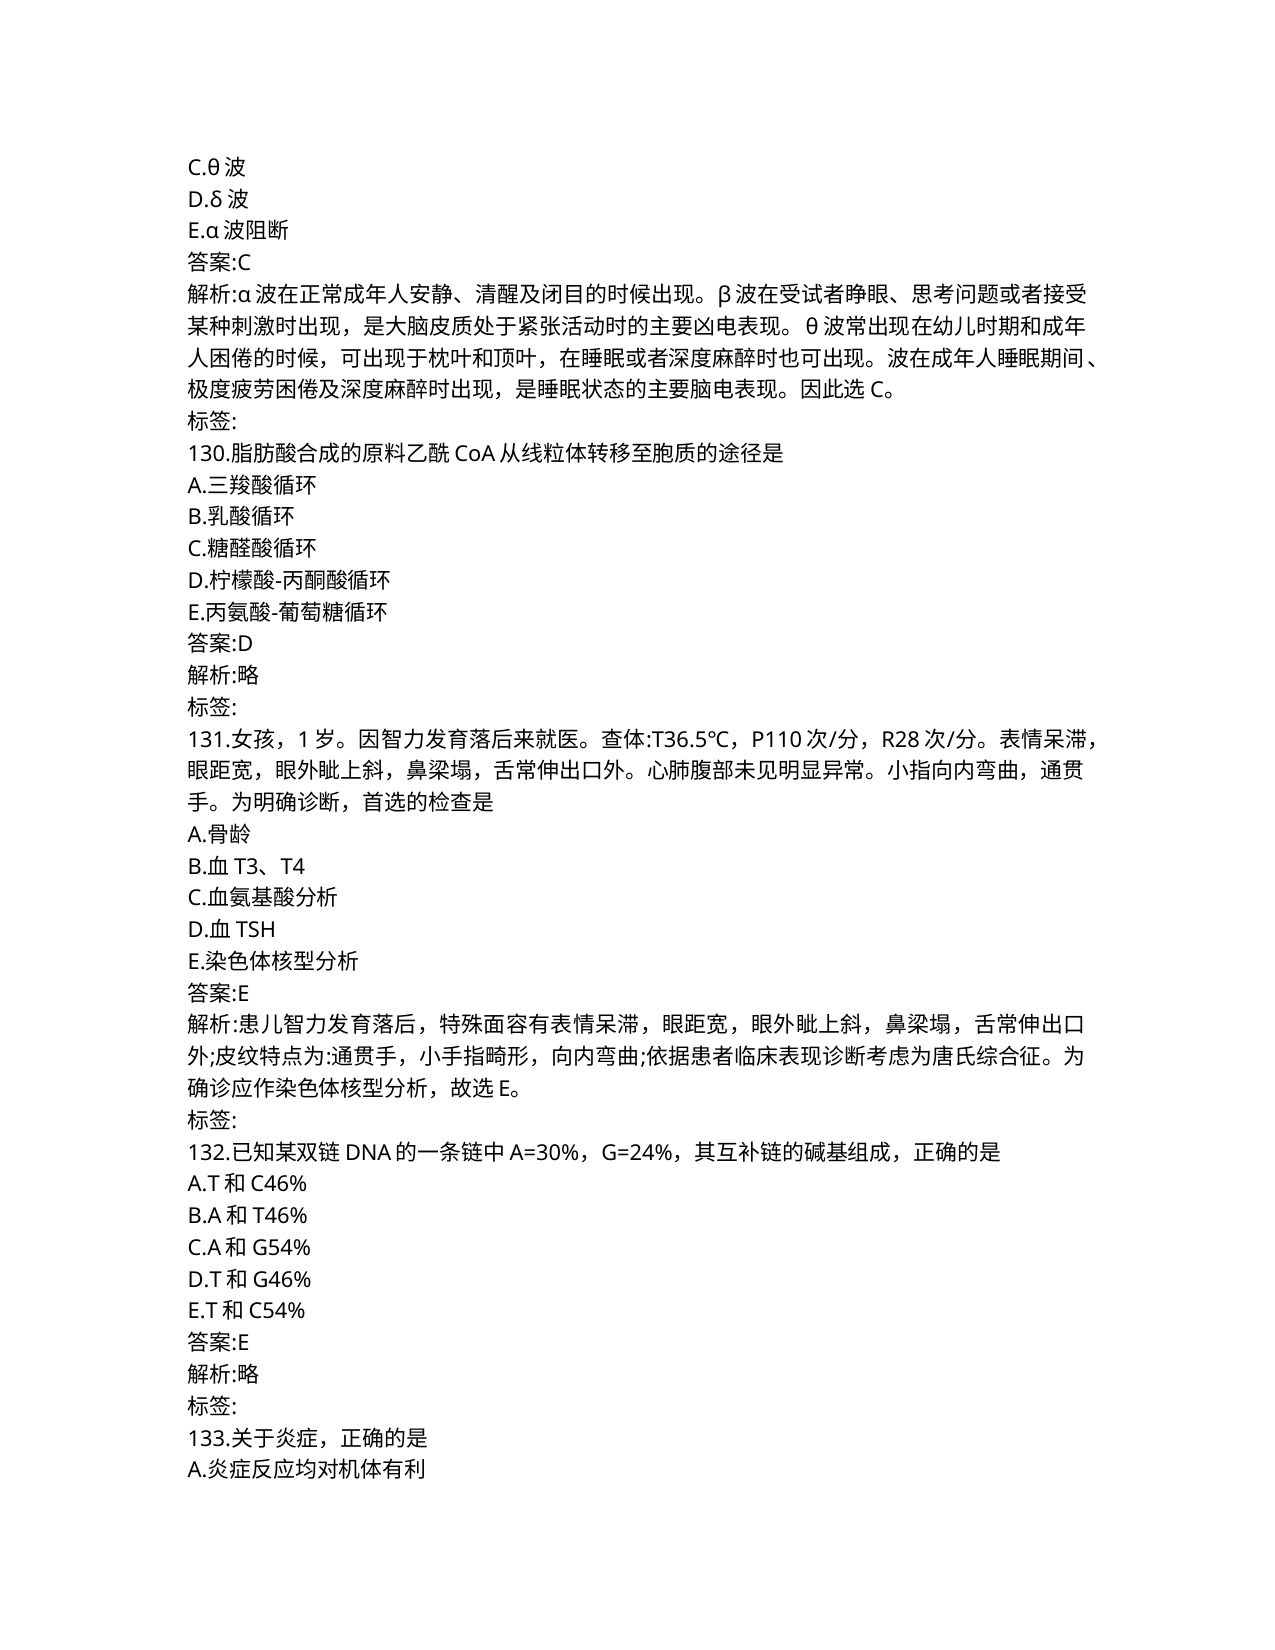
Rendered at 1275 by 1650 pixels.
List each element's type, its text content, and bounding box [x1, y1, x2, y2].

text E.T和C54% [187, 1293, 1087, 1325]
text D.血TSH [187, 912, 1087, 944]
text C.糖醛酸循环 [187, 531, 1087, 563]
text D.T和G46% [187, 1262, 1087, 1293]
text E.染色体核型分析 [187, 944, 1087, 976]
text 解析:略 [187, 1357, 1087, 1389]
text 答案:E [187, 1325, 1087, 1357]
text A.T和C46% [187, 1166, 1087, 1198]
text 130.脂肪酸合成的原料乙酰CoA从线粒体转移至胞质的途径是 [187, 436, 1087, 468]
text A.骨龄 [187, 817, 1087, 849]
text D.柠檬酸-丙酮酸循环 [187, 563, 1087, 595]
text E.α波阻断 [187, 213, 1087, 245]
text 答案:C [187, 245, 1087, 277]
text 答案:D [187, 626, 1087, 658]
text D.δ波 [187, 182, 1087, 213]
text 答案:E [187, 976, 1087, 1007]
text 标签: [187, 1389, 1087, 1421]
text 解析:患儿智力发育落后，特殊面容有表情呆滞，眼距宽，眼外眦上斜，鼻梁塌，舌常伸出口外;皮纹特点为:通贯手，小手指畸形，向内弯曲;依据患者临床表现诊断考虑为唐氏综合征。为确诊应作染色体核型分析，故选E。 [187, 1007, 1087, 1103]
text E.丙氨酸-葡萄糖循环 [187, 595, 1087, 626]
text 标签: [187, 404, 1087, 436]
text 133.关于炎症，正确的是 [187, 1421, 1087, 1452]
text A.三羧酸循环 [187, 468, 1087, 499]
text 标签: [187, 1103, 1087, 1134]
text 132.已知某双链DNA的一条链中A=30%，G=24%，其互补链的碱基组成，正确的是 [187, 1134, 1087, 1166]
text C.血氨基酸分析 [187, 880, 1087, 912]
text C.A和G54% [187, 1230, 1087, 1262]
text 131.女孩，1岁。因智力发育落后来就医。查体:T36.5℃，P110次/分，R28次/分。表情呆滞，眼距宽，眼外眦上斜，鼻梁塌，舌常伸出口外。心肺腹部未见明显异常。小指向内弯曲，通贯手。为明确诊断，首选的检查是 [187, 722, 1087, 817]
text A.炎症反应均对机体有利 [187, 1452, 1087, 1484]
text 解析:α波在正常成年人安静、清醒及闭目的时候出现。β波在受试者睁眼、思考问题或者接受某种刺激时出现，是大脑皮质处于紧张活动时的主要凶电表现。θ波常出现在幼儿时期和成年人困倦的时候，可出现于枕叶和顶叶，在睡眠或者深度麻醉时也可出现。波在成年人睡眠期间、极度疲劳困倦及深度麻醉时出现，是睡眠状态的主要脑电表现。因此选C。 [187, 277, 1087, 404]
text 标签: [187, 690, 1087, 722]
text B.血T3、T4 [187, 849, 1087, 880]
text B.乳酸循环 [187, 499, 1087, 531]
text C.θ波 [187, 150, 1087, 182]
text 解析:略 [187, 658, 1087, 690]
text B.A和T46% [187, 1198, 1087, 1230]
